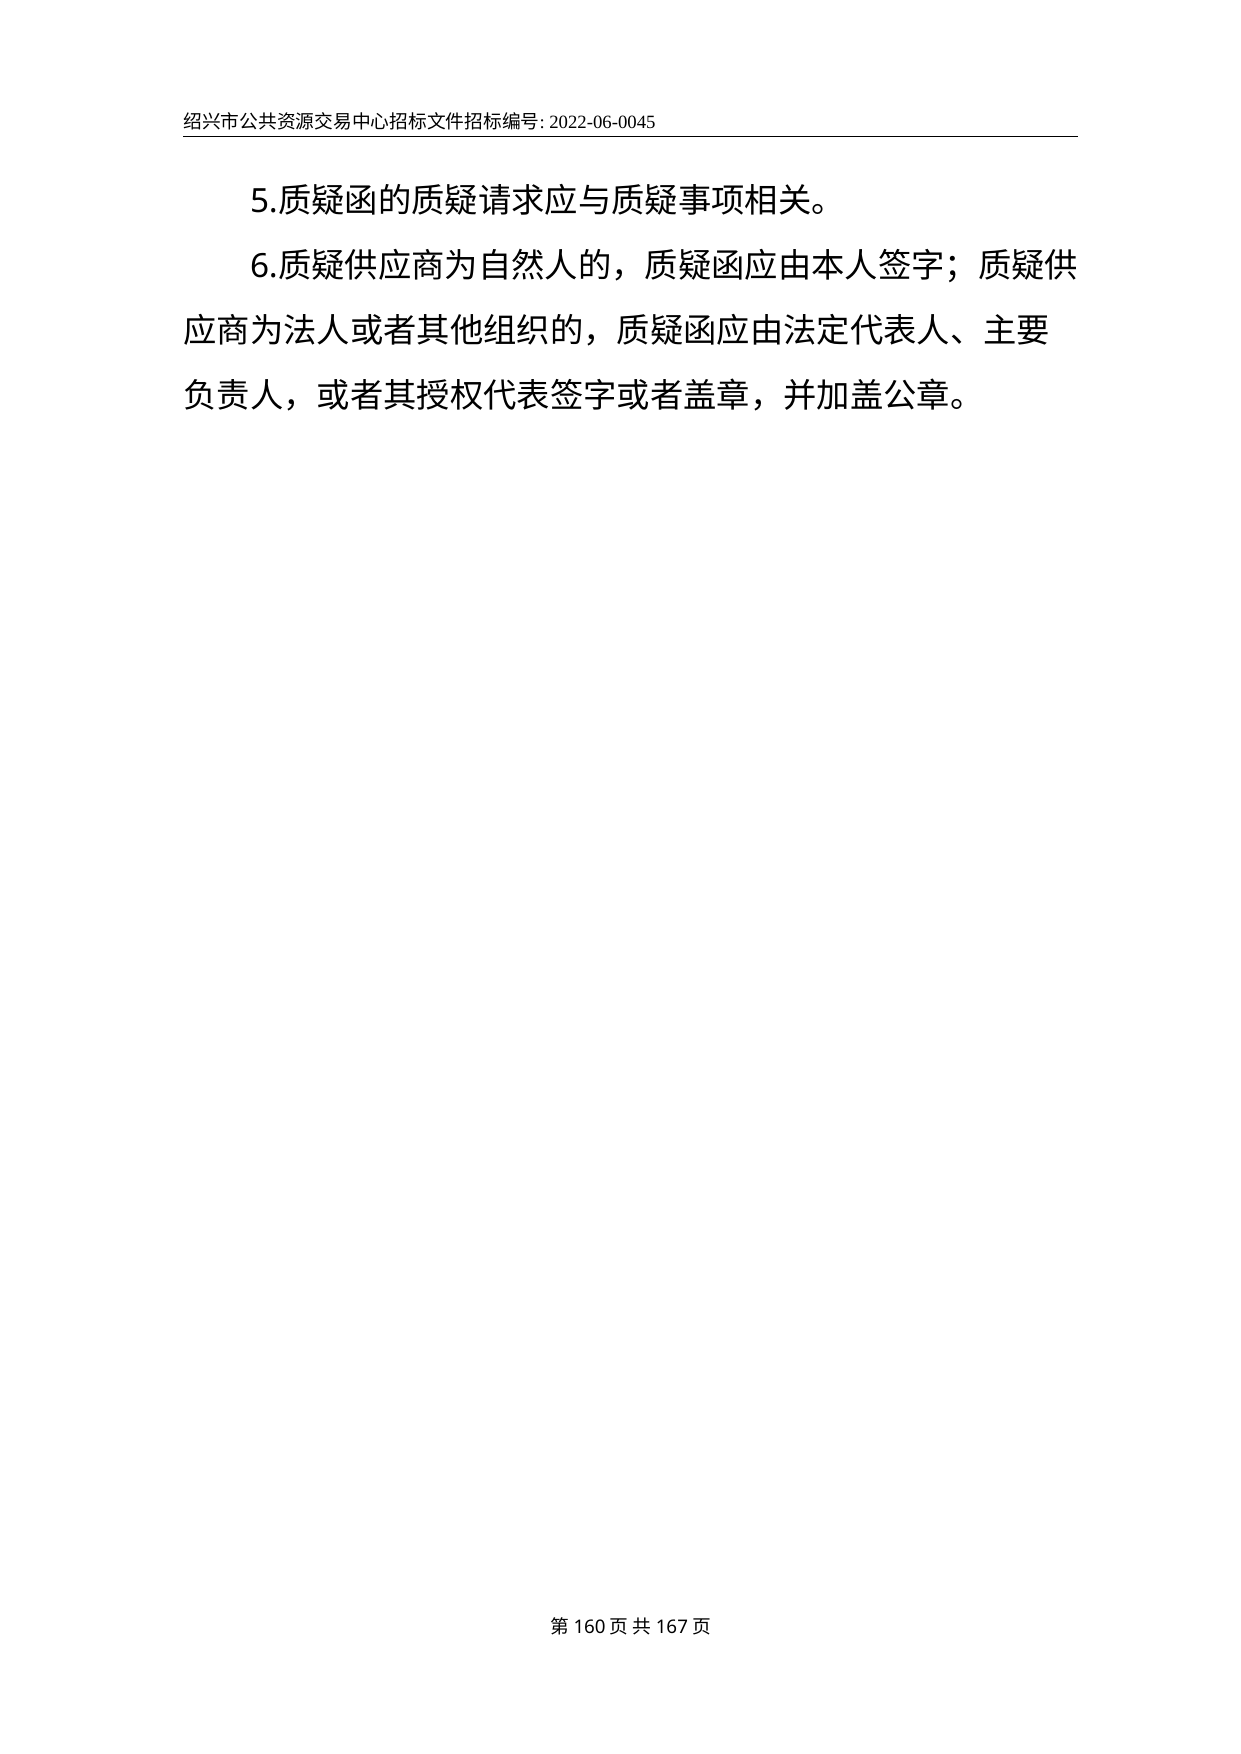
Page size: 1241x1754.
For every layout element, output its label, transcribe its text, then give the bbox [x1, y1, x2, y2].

text 5.质疑函的质疑请求应与质疑事项相关。 [183, 166, 1078, 231]
text 6.质疑供应商为自然人的，质疑函应由本人签字；质疑供应商为法人或者其他组织的，质疑函应由法定代表人、主要负责人，或者其授权代表签字或者盖章，并加盖公章。 [183, 231, 1078, 426]
